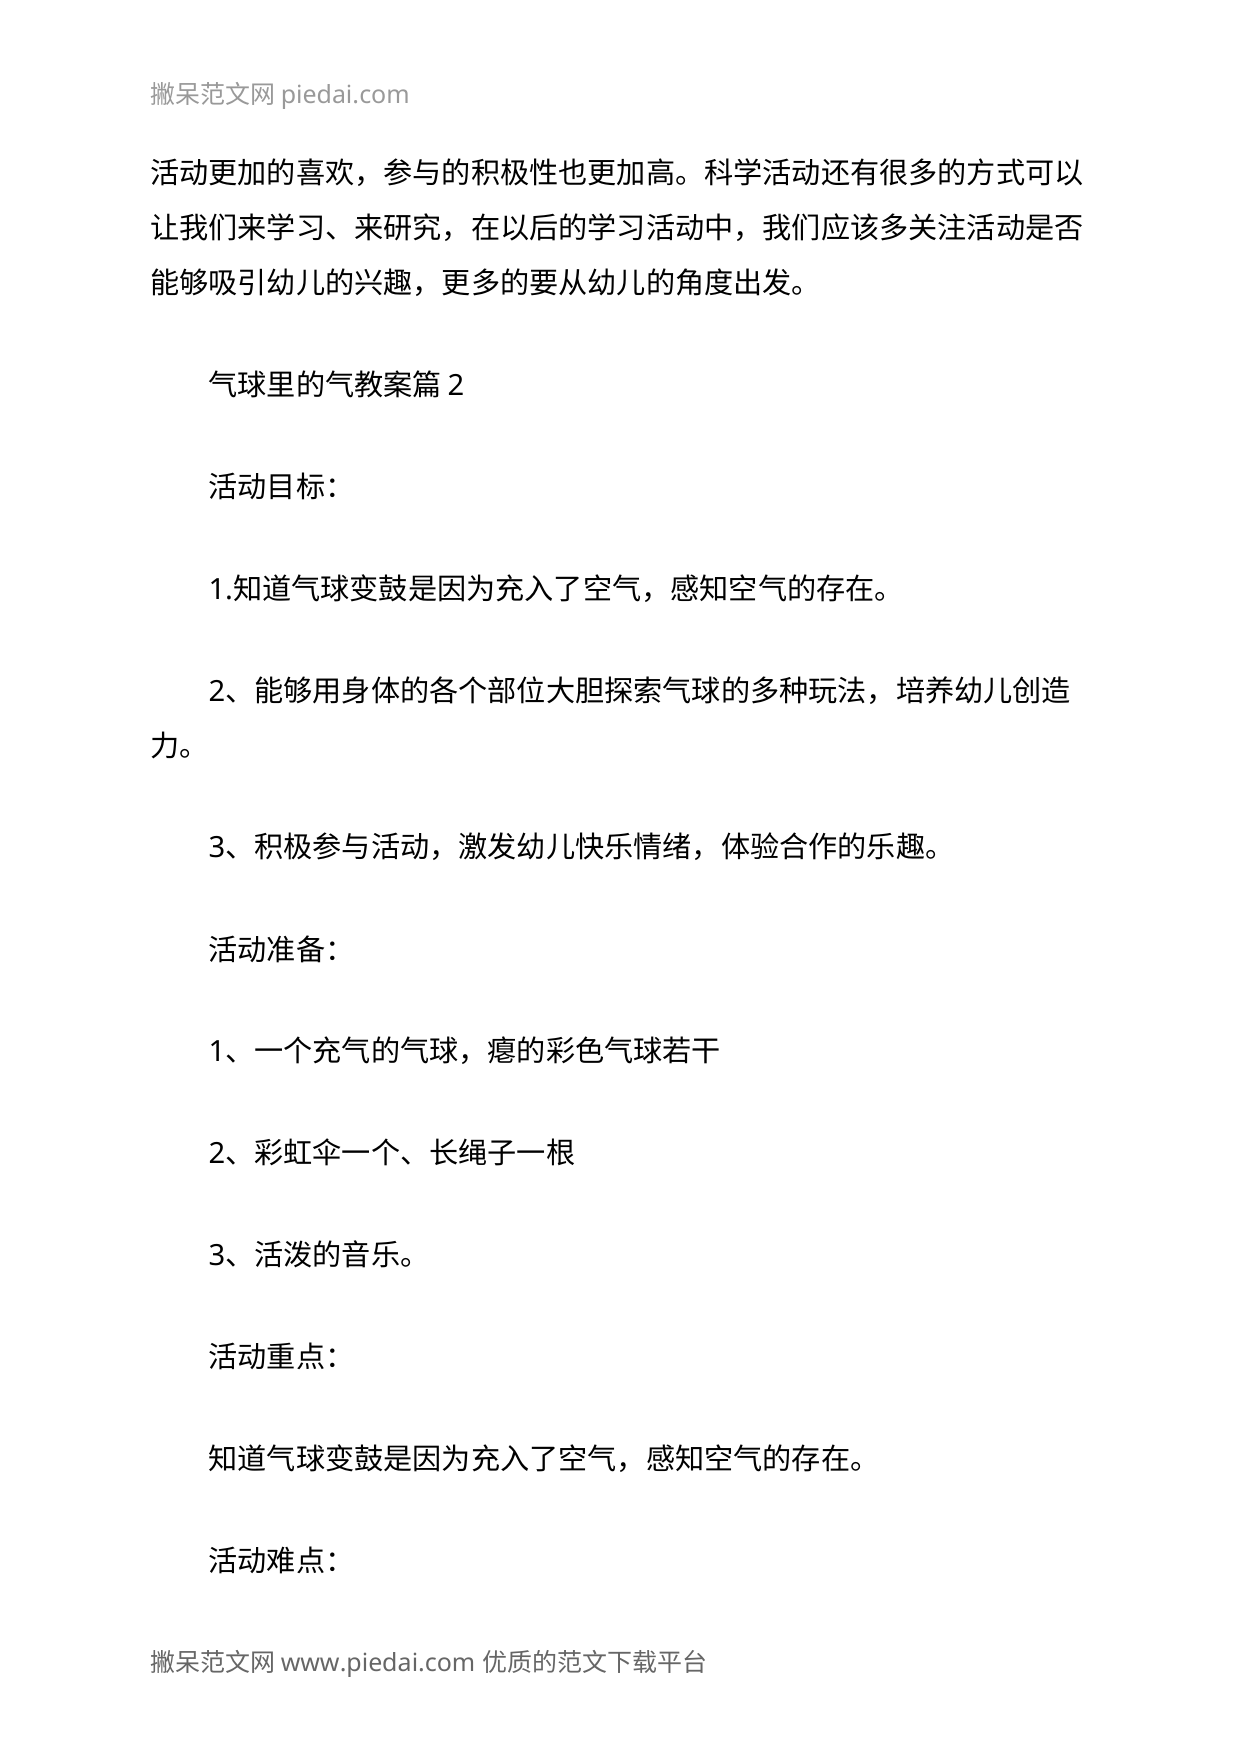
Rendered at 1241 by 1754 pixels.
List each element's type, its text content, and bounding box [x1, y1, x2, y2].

text 活动难点： [150, 1537, 1090, 1579]
text 活动目标： [150, 463, 1090, 506]
text 2、彩虹伞一个、长绳子一根 [150, 1130, 1090, 1172]
text 气球里的气教案篇2 [150, 362, 1090, 404]
text 3、积极参与活动，激发幼儿快乐情绪，体验合作的乐趣。 [150, 824, 1090, 866]
text 知道气球变鼓是因为充入了空气，感知空气的存在。 [150, 1436, 1090, 1478]
text 活动准备： [150, 926, 1090, 968]
text 2、能够用身体的各个部位大胆探索气球的多种玩法，培养幼儿创造力。 [150, 667, 1090, 764]
text 活动重点： [150, 1334, 1090, 1376]
text 3、活泼的音乐。 [150, 1232, 1090, 1274]
text 1.知道气球变鼓是因为充入了空气，感知空气的存在。 [150, 565, 1090, 608]
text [150, 150, 1090, 302]
text 1、一个充气的气球，瘪的彩色气球若干 [150, 1028, 1090, 1070]
